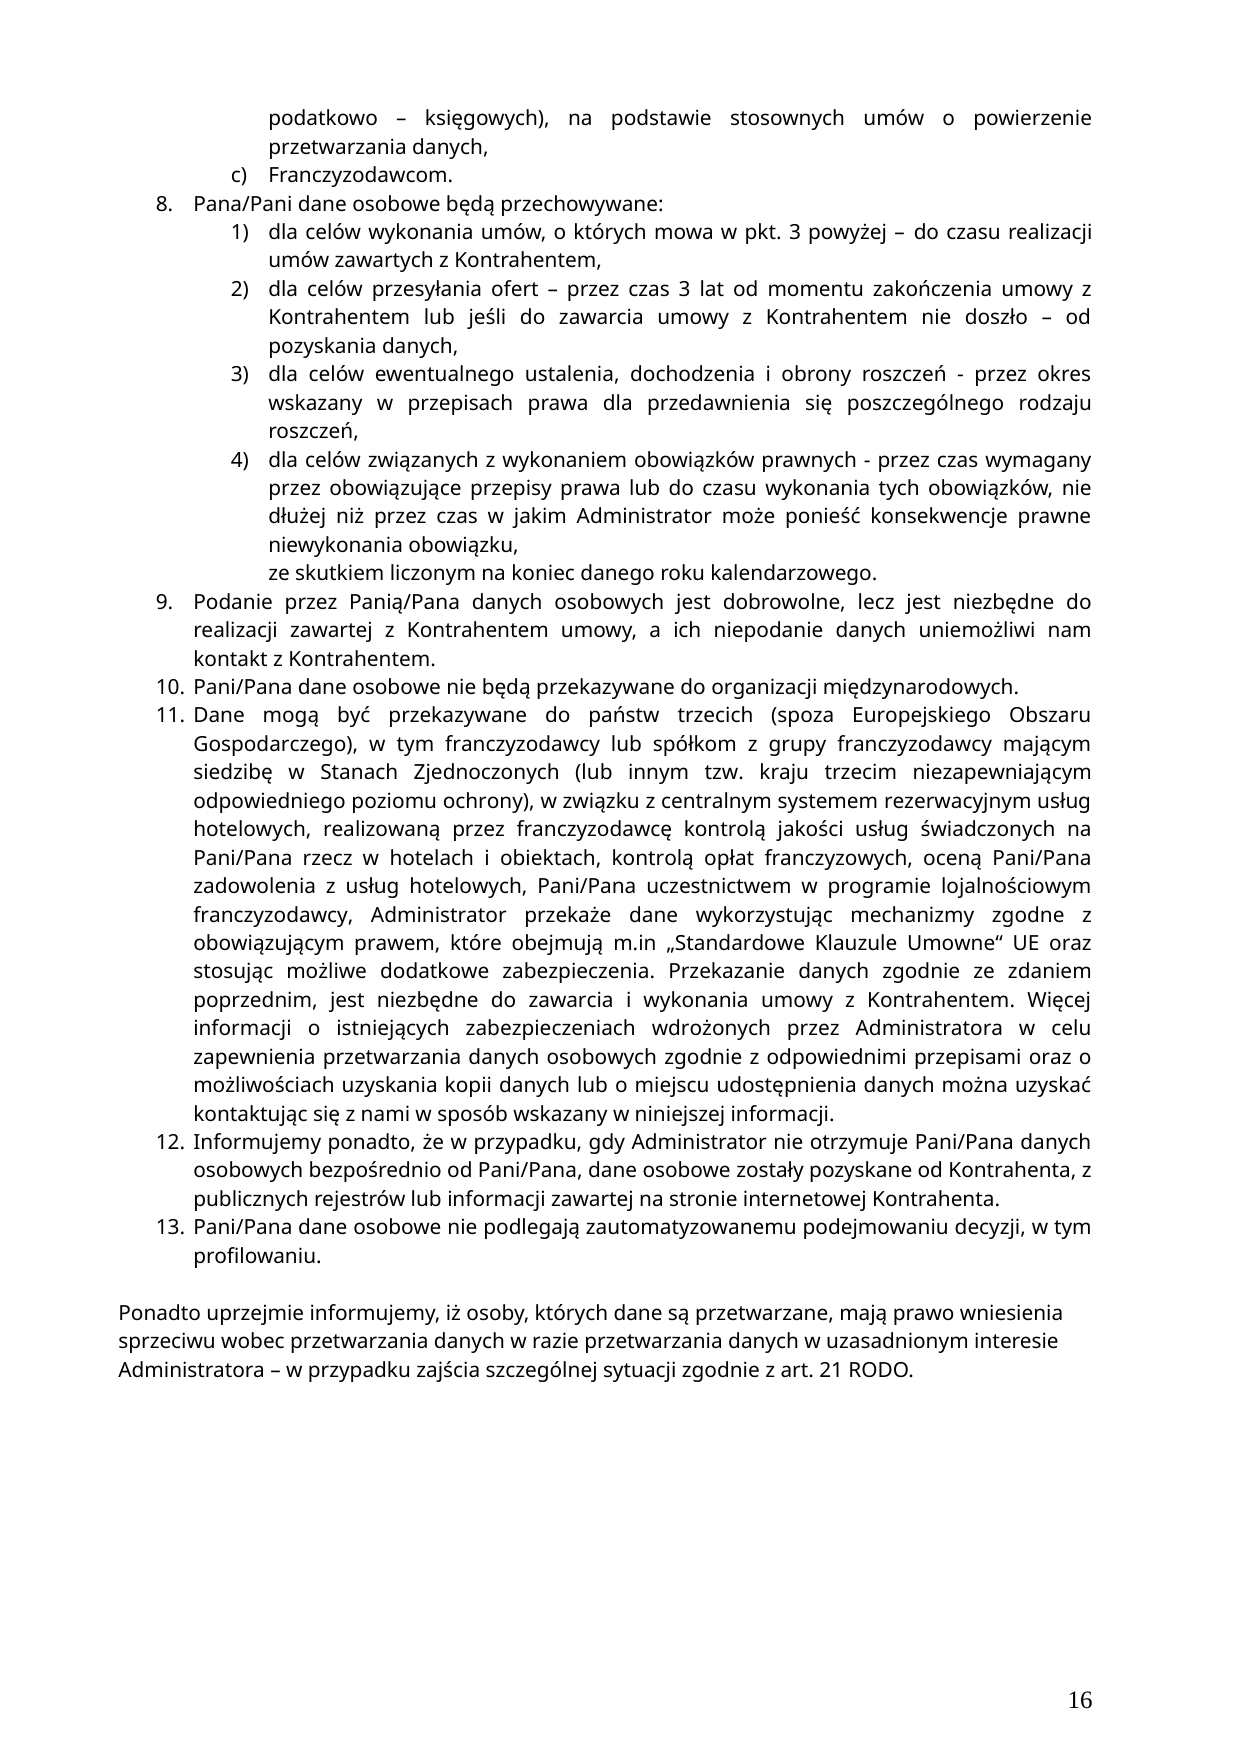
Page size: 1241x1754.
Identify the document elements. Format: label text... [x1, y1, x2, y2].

text ze skutkiem liczonym na koniec danego roku kalendarzowego. [268, 558, 1093, 587]
list Podanie przez Panią/Pana danych osobowych jest dobrowolne, lecz jest niezbędne do realizacji zawartej z Kontrahentem umowy, a ich niepodanie danych uniemożliwi nam kontakt z Kontrahentem. [156, 587, 1093, 672]
list Dane mogą być przekazywane do państw trzecich (spoza Europejskiego Obszaru Gospodarczego), w tym franczyzodawcy lub spółkom z grupy franczyzodawcy mającym siedzibę w Stanach Zjednoczonych (lub innym tzw. kraju trzecim niezapewniającym odpowiedniego poziomu ochrony), w związku z centralnym systemem rezerwacyjnym usług hotelowych, realizowaną przez franczyzodawcę kontrolą jakości usług świadczonych na Pani/Pana rzecz w hotelach i obiektach, kontrolą opłat franczyzowych, oceną Pani/Pana zadowolenia z usług hotelowych, Pani/Pana uczestnictwem w programie lojalnościowym franczyzodawcy, Administrator przekaże dane wykorzystując mechanizmy zgodne z obowiązującym prawem, które obejmują m.in „Standardowe Klauzule Umowne“ UE oraz stosując możliwe dodatkowe zabezpieczenia. Przekazanie danych zgodnie ze zdaniem poprzednim, jest niezbędne do zawarcia i wykonania umowy z Kontrahentem. Więcej informacji o istniejących zabezpieczeniach wdrożonych przez Administratora w celu zapewnienia przetwarzania danych osobowych zgodnie z odpowiednimi przepisami oraz o możliwościach uzyskania kopii danych lub o miejscu udostępnienia danych można uzyskać kontaktując się z nami w sposób wskazany w niniejszej informacji. [156, 701, 1093, 1127]
list Pana/Pani dane osobowe będą przechowywane: [156, 189, 1093, 217]
list dla celów przesyłania ofert – przez czas 3 lat od momentu zakończenia umowy z Kontrahentem lub jeśli do zawarcia umowy z Kontrahentem nie doszło – od pozyskania danych, [231, 274, 1093, 359]
list Informujemy ponadto, że w przypadku, gdy Administrator nie otrzymuje Pani/Pana danych osobowych bezpośrednio od Pani/Pana, dane osobowe zostały pozyskane od Kontrahenta, z publicznych rejestrów lub informacji zawartej na stronie internetowej Kontrahenta. [156, 1127, 1093, 1212]
list Franczyzodawcom. [231, 160, 1093, 189]
list dla celów związanych z wykonaniem obowiązków prawnych - przez czas wymagany przez obowiązujące przepisy prawa lub do czasu wykonania tych obowiązków, nie dłużej niż przez czas w jakim Administrator może ponieść konsekwencje prawne niewykonania obowiązku, [231, 445, 1093, 558]
list Pani/Pana dane osobowe nie podlegają zautomatyzowanemu podejmowaniu decyzji, w tym profilowaniu. [156, 1212, 1093, 1269]
text Ponadto uprzejmie informujemy, iż osoby, których dane są przetwarzane, mają prawo wniesienia sprzeciwu wobec przetwarzania danych w razie przetwarzania danych w uzasadnionym interesie Administratora – w przypadku zajścia szczególnej sytuacji zgodnie z art. 21 RODO. [118, 1298, 1093, 1383]
list dla celów wykonania umów, o których mowa w pkt. 3 powyżej – do czasu realizacji umów zawartych z Kontrahentem, [231, 217, 1093, 274]
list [231, 103, 1093, 160]
list Pani/Pana dane osobowe nie będą przekazywane do organizacji międzynarodowych. [156, 672, 1093, 701]
list dla celów ewentualnego ustalenia, dochodzenia i obrony roszczeń - przez okres wskazany w przepisach prawa dla przedawnienia się poszczególnego rodzaju roszczeń, [231, 359, 1093, 445]
